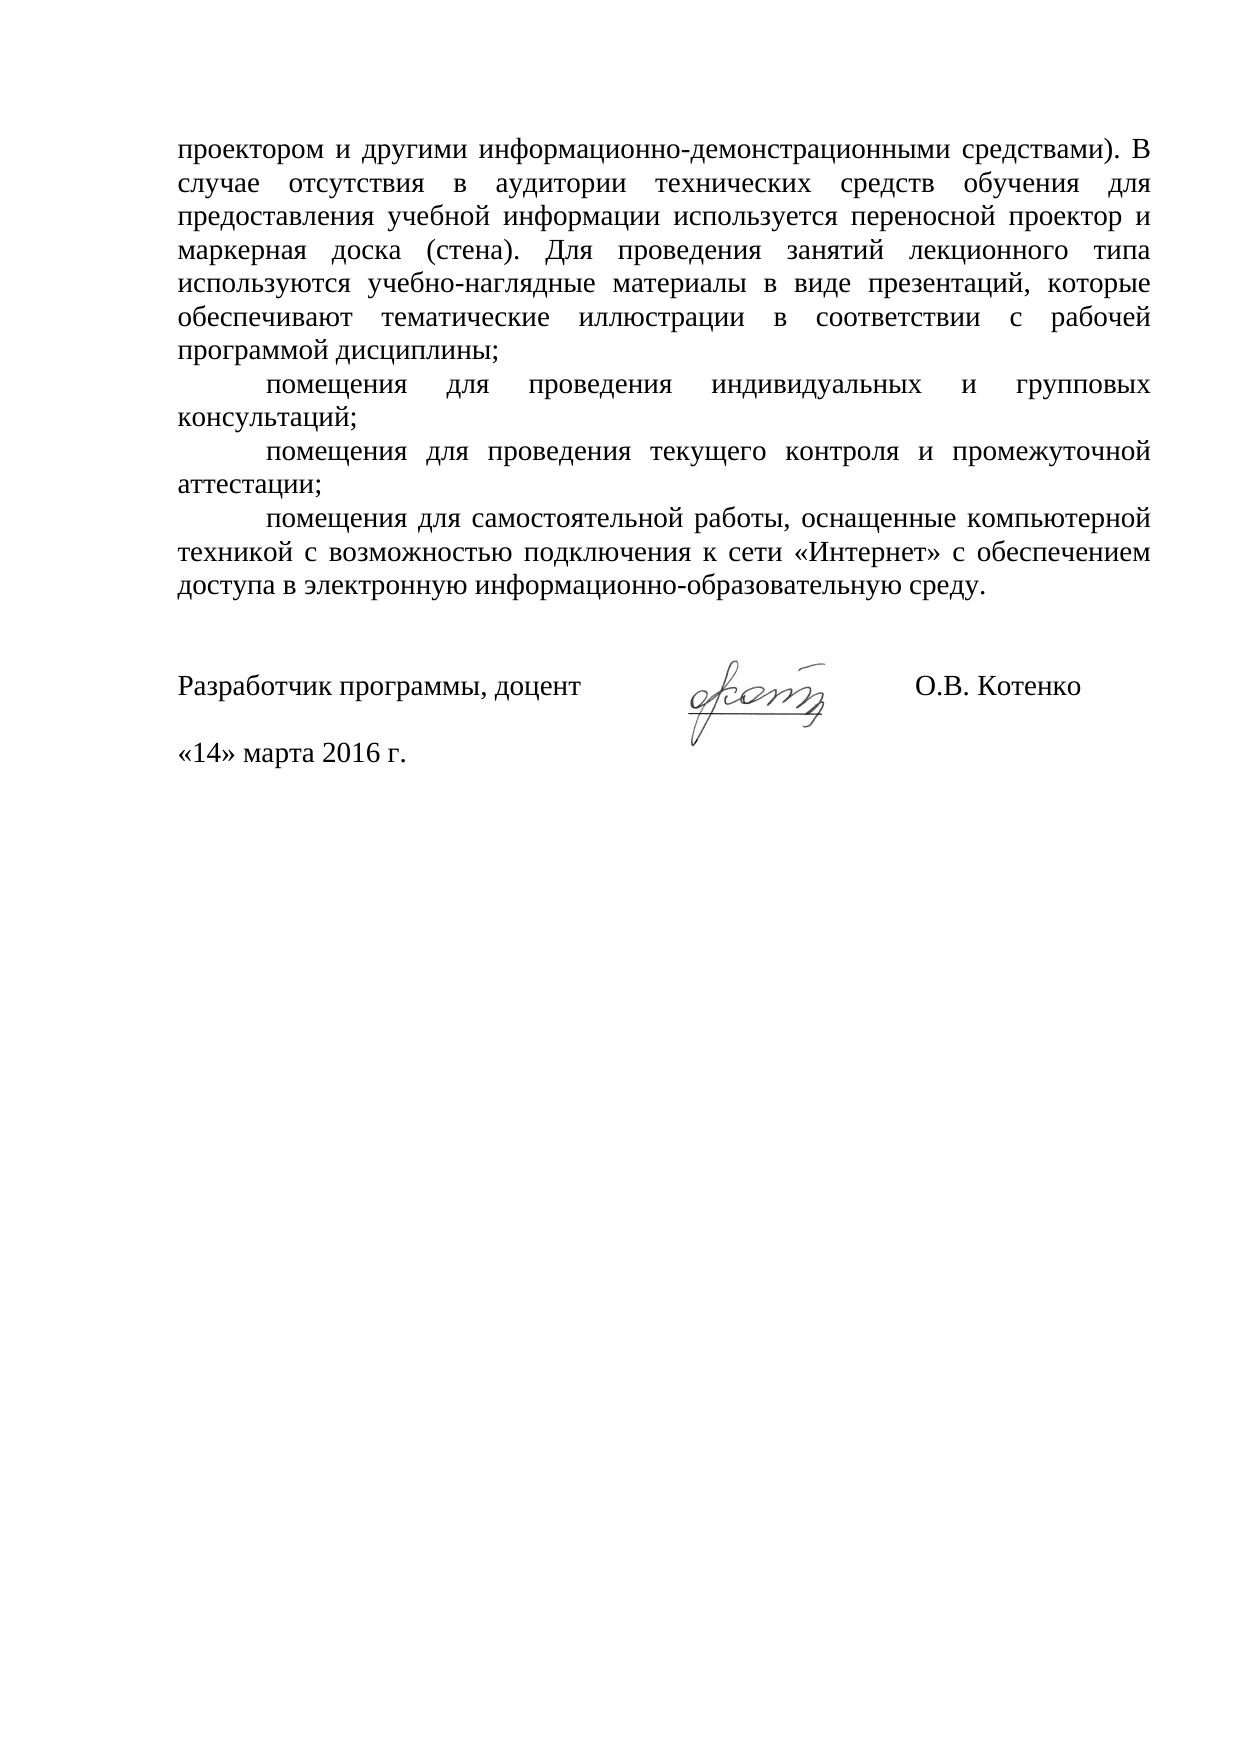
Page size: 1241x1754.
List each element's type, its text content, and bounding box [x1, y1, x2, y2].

text помещения для самостоятельной работы, оснащенные компьютерной техникой с возможностью подключения к сети «Интернет» с обеспечением доступа в электронную информационно-образовательную среду. [177, 500, 1152, 601]
picture [645, 701, 852, 735]
text Разработчик программы, доцент О.В. Котенко [177, 668, 1152, 701]
picture [645, 635, 852, 668]
text помещения для проведения индивидуальных и групповых консультаций; [177, 366, 1152, 433]
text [177, 131, 1152, 366]
text «14» марта 2016 г. [177, 735, 1152, 768]
text помещения для проведения текущего контроля и промежуточной аттестации; [177, 433, 1152, 500]
